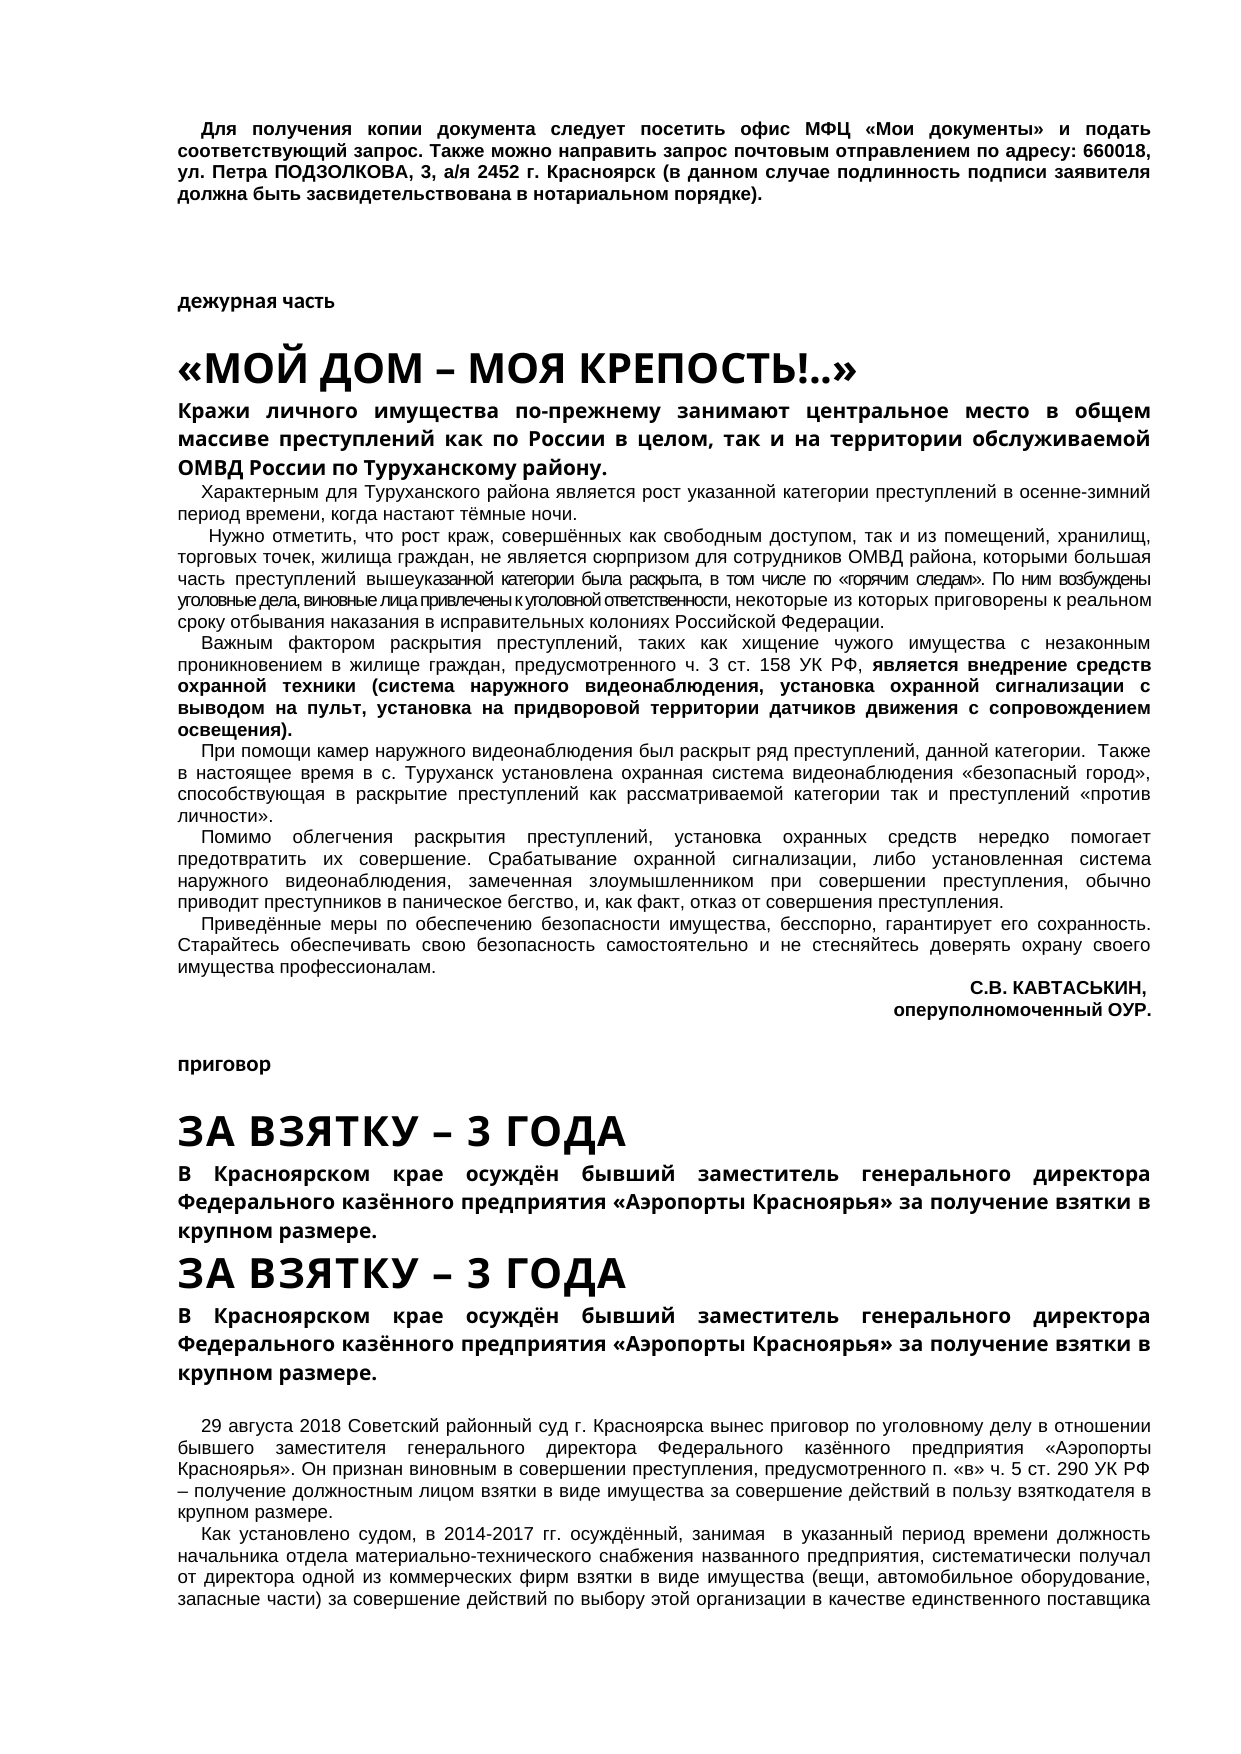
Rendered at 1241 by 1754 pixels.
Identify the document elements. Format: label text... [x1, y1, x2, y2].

text При помощи камер наружного видеонаблюдения был раскрыт ряд преступлений, данной категории. Также в настоящее время в с. Туруханск установлена охранная система видеонаблюдения «безопасный город», способствующая в раскрытие преступлений как рассматриваемой категории так и преступлений «против личности». [177, 740, 1152, 826]
text С.В. Кавтаськин, [177, 977, 1152, 999]
text Приведённые меры по обеспечению безопасности имущества, бесспорно, гарантирует его сохранность. Старайтесь обеспечивать свою безопасность самостоятельно и не стесняйтесь доверять охрану своего имущества профессионалам. [177, 912, 1152, 977]
text В Красноярском крае осуждён бывший заместитель генерального директора Федерального казённого предприятия «Аэропорты Красноярья» за получение взятки в крупном размере. [177, 1301, 1152, 1386]
text Помимо облегчения раскрытия преступлений, установка охранных средств нередко помогает предотвратить их совершение. Срабатывание охранной сигнализации, либо установленная система наружного видеонаблюдения, замеченная злоумышленником при совершении преступления, обычно приводит преступников в паническое бегство, и, как факт, отказ от совершения преступления. [177, 826, 1152, 912]
text дежурная часть [177, 286, 1152, 314]
text В Красноярском крае осуждён бывший заместитель генерального директора Федерального казённого предприятия «Аэропорты Красноярья» за получение взятки в крупном размере. [177, 1159, 1152, 1244]
text приговор [177, 1049, 1152, 1077]
text Характерным для Туруханского района является рост указанной категории преступлений в осенне-зимний период времени, когда настают тёмные ночи. [177, 481, 1152, 524]
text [177, 1523, 1152, 1609]
text Для получения копии документа следует посетить офис МФЦ «Мои документы» и подать соответствующий запрос. Также можно направить запрос почтовым отправлением по адресу: 660018, ул. Петра Подзолкова, 3, а/я 2452 г. Красноярск (в данном случае подлинность подписи заявителя должна быть засвидетельствована в нотариальном порядке). [177, 118, 1152, 204]
text ЗА ВЗЯТКУ – 3 ГОДА [177, 1244, 1152, 1301]
text оперуполномоченный ОУР. [177, 999, 1152, 1020]
text Кражи личного имущества по-прежнему занимают центральное место в общем массиве преступлений как по России в целом, так и на территории обслуживаемой ОМВД России по Туруханскому району. [177, 396, 1152, 481]
text ЗА ВЗЯТКУ – 3 ГОДА [177, 1102, 1152, 1159]
text 29 августа 2018 Советский районный суд г. Красноярска вынес приговор по уголовному делу в отношении бывшего заместителя генерального директора Федерального казённого предприятия «Аэропорты Красноярья». Он признан виновным в совершении преступления, предусмотренного п. «в» ч. 5 ст. 290 УК РФ – получение должностным лицом взятки в виде имущества за совершение действий в пользу взяткодателя в крупном размере. [177, 1415, 1152, 1523]
text Нужно отметить, что рост краж, совершённых как свободным доступом, так и из помещений, хранилищ, торговых точек, жилища граждан, не является сюрпризом для сотрудников ОМВД района, которыми большая часть преступлений вышеуказанной категории была раскрыта, в том числе по «горячим следам». По ним возбуждены уголовные дела, виновные лица привлечены к уголовной ответственности, некоторые из которых приговорены к реальном сроку отбывания наказания в исправительных колониях Российской Федерации. [177, 524, 1152, 632]
text «МОЙ ДОМ – МОЯ КРЕПОСТЬ!..» [177, 339, 1152, 396]
text Важным фактором раскрытия преступлений, таких как хищение чужого имущества с незаконным проникновением в жилище граждан, предусмотренного ч. 3 ст. 158 УК РФ, является внедрение средств охранной техники (система наружного видеонаблюдения, установка охранной сигнализации с выводом на пульт, установка на придворовой территории датчиков движения с сопровождением освещения). [177, 632, 1152, 740]
